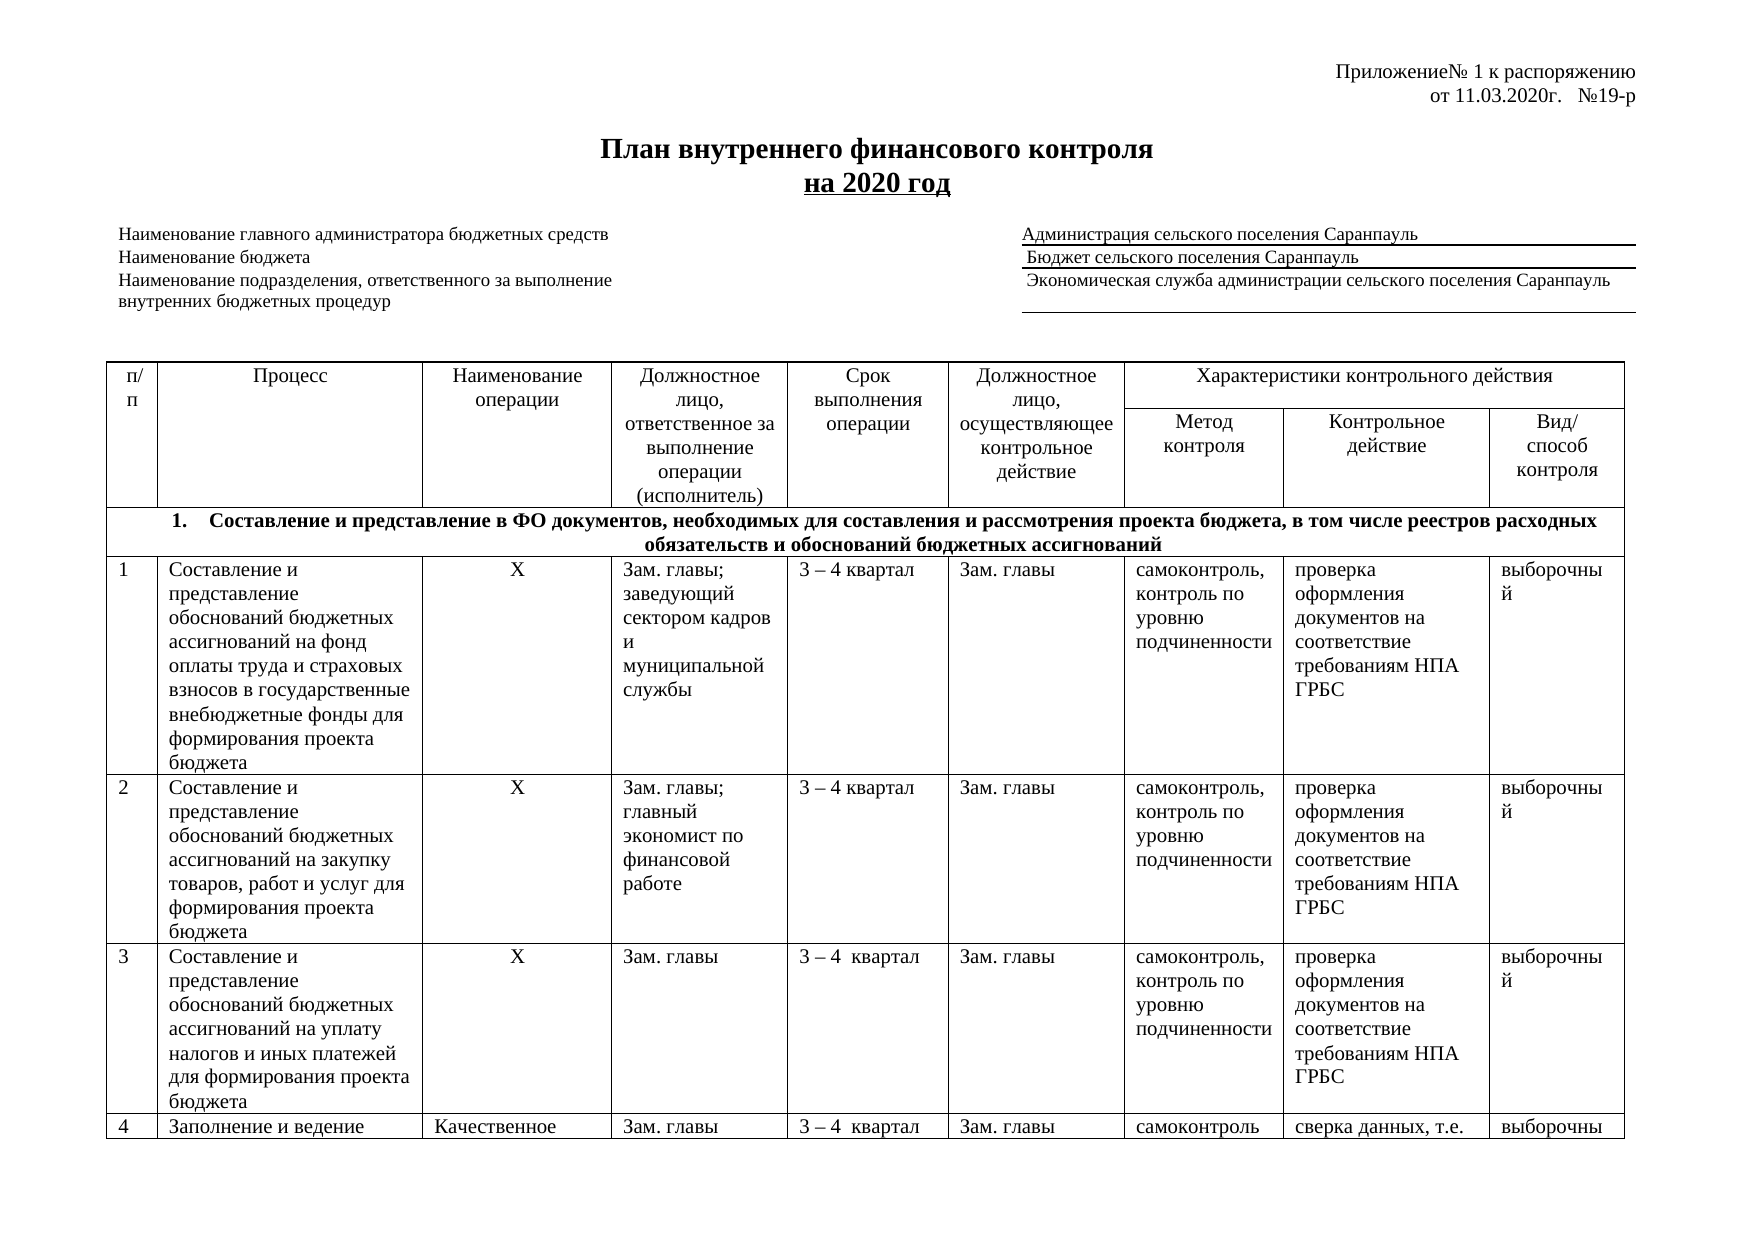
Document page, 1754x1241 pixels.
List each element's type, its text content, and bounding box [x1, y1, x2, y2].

table_cell Х [423, 775, 611, 943]
table_cell самоконтроль, контроль по уровню подчиненности [1125, 775, 1283, 943]
table_cell Зам. главы [612, 1114, 787, 1138]
text от 11.03.2020г. №19-р [118, 83, 1636, 107]
table_cell проверка оформления документов на соответствие требованиям НПА ГРБС [1284, 944, 1489, 1113]
table_cell Зам. главы; заведующий сектором кадров и муниципальной службы [612, 557, 787, 774]
table_header Должностное лицо, ответственное за выполнение операции (исполнитель) [612, 363, 787, 507]
table_header Наименование главного администратора бюджетных средств [118, 223, 1022, 244]
table_cell Зам. главы [949, 1114, 1124, 1138]
table_cell Зам. главы [612, 944, 787, 1113]
table_cell Х [423, 944, 611, 1113]
table_cell Зам. главы [949, 775, 1124, 943]
table_cell выборочный [1490, 775, 1624, 943]
table_cell самоконтроль, контроль по уровню подчиненности [1125, 944, 1283, 1113]
table_cell самоконтроль, контроль по уровню подчиненности [1125, 557, 1283, 774]
table_header Администрация сельского поселения Саранпауль [1022, 223, 1636, 244]
table_cell Вид/ способ контроля [1490, 409, 1624, 507]
table_cell Зам. главы [949, 557, 1124, 774]
table_cell 3 – 4 квартал [788, 775, 948, 943]
table_cell 1 [107, 557, 157, 774]
table_cell Зам. главы; главный экономист по финансовой работе [612, 775, 787, 943]
text План внутреннего финансового контроля [118, 131, 1636, 165]
text на 2020 год [118, 165, 1636, 198]
table_cell выборочный [1490, 557, 1624, 774]
table_header Срок выполнения операции [788, 363, 948, 507]
table_cell Заполнение и ведение реестра расходных обязательств [158, 1114, 422, 1138]
table_cell 3 – 4 квартал [788, 557, 948, 774]
table_cell Составление и представление обоснований бюджетных ассигнований на фонд оплаты труда и страховых взносов в государственные внебюджетные фонды для формирования проекта бюджета [158, 557, 422, 774]
table_header п/п [107, 363, 157, 507]
table_cell Метод контроля [1125, 409, 1283, 507]
table_cell выборочный [1490, 944, 1624, 1113]
table_cell проверка оформления документов на соответствие требованиям НПА ГРБС [1284, 557, 1489, 774]
table_cell 2 [107, 775, 157, 943]
table_cell выборочный [1490, 1114, 1624, 1138]
table_header Характеристики контрольного действия [1125, 363, 1624, 408]
table_cell Наименование бюджета [118, 244, 1022, 267]
table_cell 3 [107, 944, 157, 1113]
table_cell самоконтроль [1125, 1114, 1283, 1138]
table_cell 3 – 4 квартал [788, 1114, 948, 1138]
table_header Процесс [158, 363, 422, 507]
table_cell Контрольное действие [1284, 409, 1489, 507]
table_header Должностное лицо, осуществляющее контрольное действие [949, 363, 1124, 507]
table_cell Бюджет сельского поселения Саранпауль [1022, 246, 1636, 267]
table_cell 3 – 4 квартал [788, 944, 948, 1113]
table_cell Наименование подразделения, ответственного за выполнение внутренних бюджетных процедур [118, 267, 1022, 312]
table_cell Экономическая служба администрации сельского поселения Саранпауль [1022, 269, 1636, 312]
table_cell Качественное заполнение формы реестра расходных обязательств [423, 1114, 611, 1138]
table_cell Составление и представление в ФО документов, необходимых для составления и рассмотрения проекта бюджета, в том числе реестров расходных обязательств и обоснований бюджетных ассигнований [107, 508, 1624, 556]
table_header Наименование операции [423, 363, 611, 507]
table_cell Составление и представление обоснований бюджетных ассигнований на закупку товаров, работ и услуг для формирования проекта бюджета [158, 775, 422, 943]
table_cell 4 [107, 1114, 157, 1138]
table_cell Составление и представление обоснований бюджетных ассигнований на уплату налогов и иных платежей для формирования проекта бюджета [158, 944, 422, 1113]
table_cell Х [423, 557, 611, 774]
table_cell проверка оформления документов на соответствие требованиям НПА ГРБС [1284, 775, 1489, 943]
table_cell сверка данных, т.е. сравнение данных из разных источников [1284, 1114, 1489, 1138]
text Приложение№ 1 к распоряжению [118, 59, 1636, 83]
table_cell Зам. главы [949, 944, 1124, 1113]
